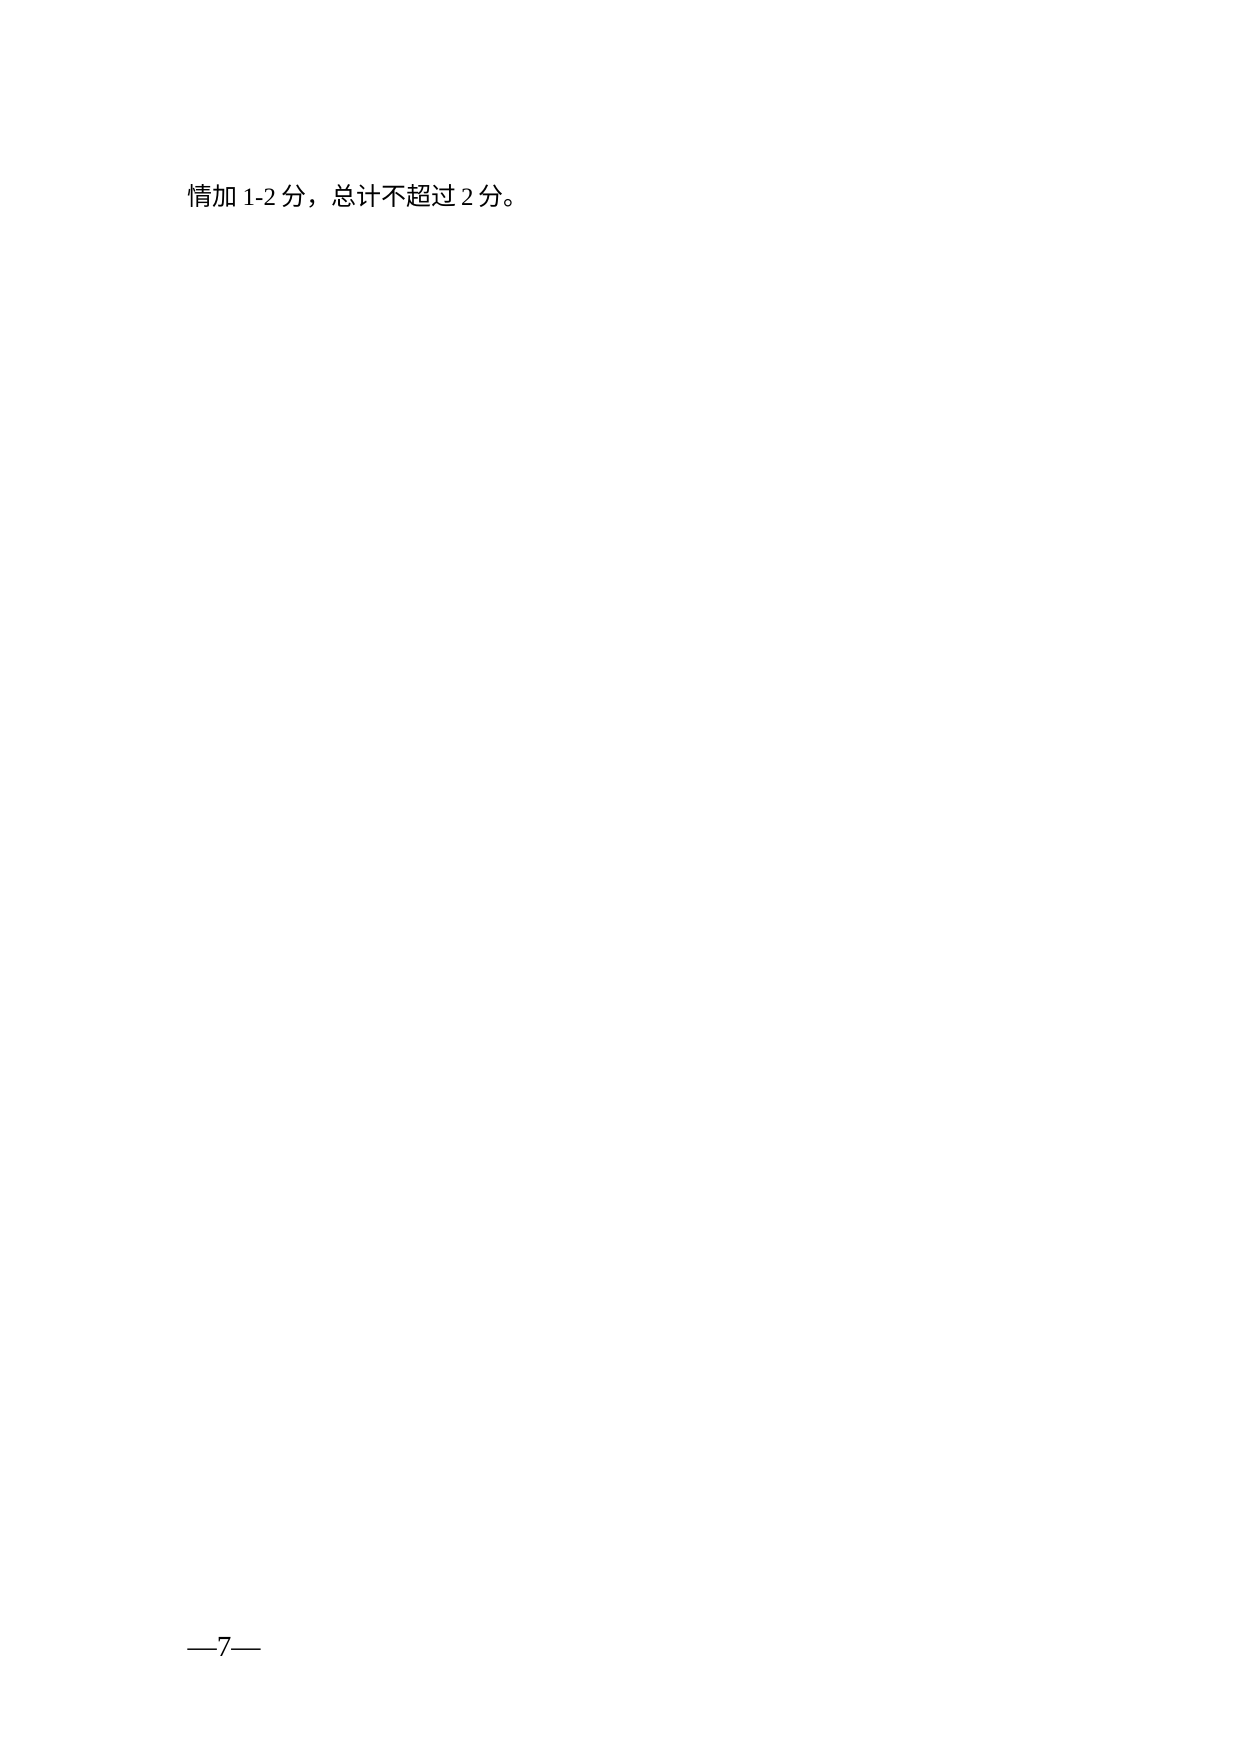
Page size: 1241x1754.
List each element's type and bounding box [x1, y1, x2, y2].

text [187, 162, 1053, 227]
